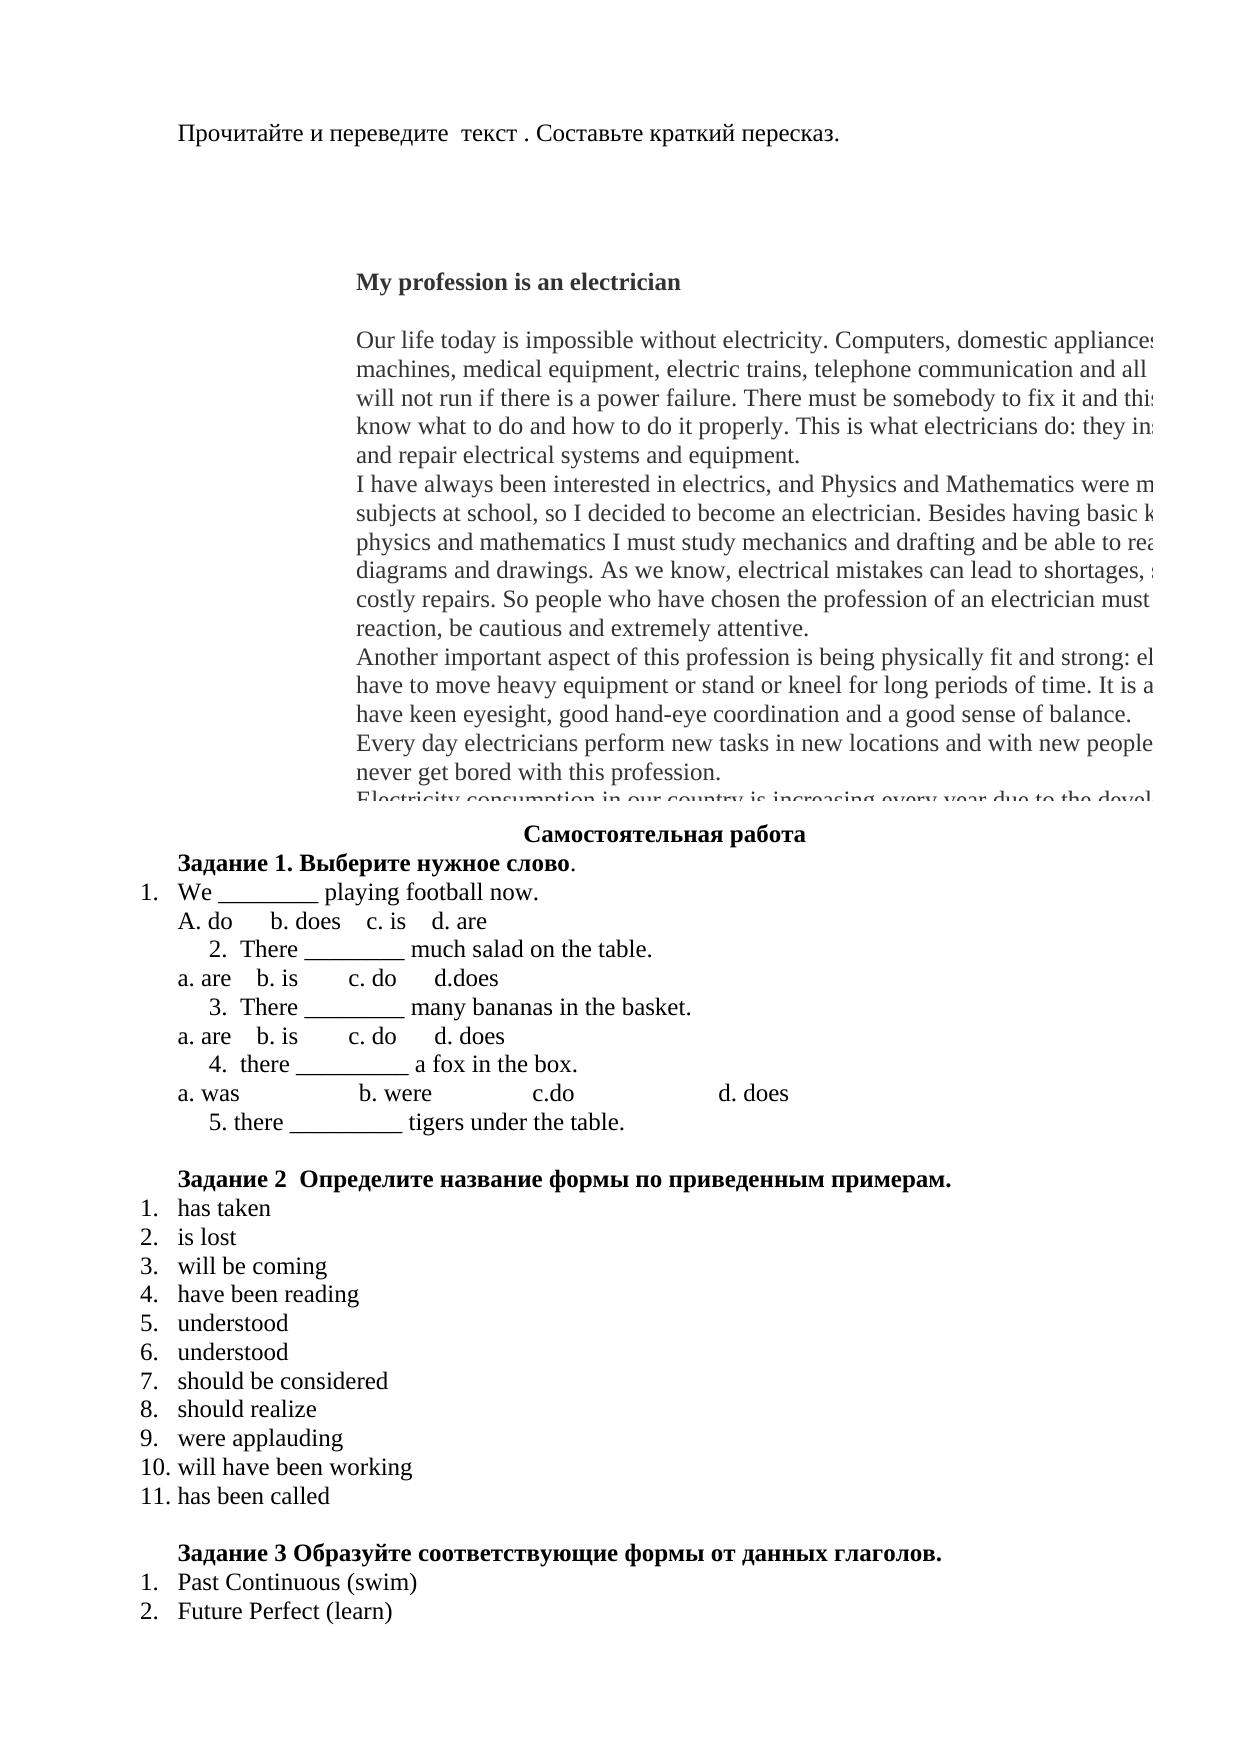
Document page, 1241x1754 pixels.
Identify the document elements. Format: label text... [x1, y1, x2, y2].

list will be coming [140, 1251, 1152, 1279]
list is lost [140, 1222, 1152, 1251]
list has taken [140, 1193, 1152, 1222]
list should be considered [140, 1366, 1152, 1394]
text a. are b. is c. do d. does [177, 1021, 1152, 1049]
list should realize [140, 1394, 1152, 1423]
text Прочитайте и переведите текст . Составьте краткий пересказ. [177, 118, 1152, 801]
text a. are b. is c. do d.does [177, 963, 1152, 992]
text 5. there _________ tigers under the table. [177, 1107, 1152, 1136]
text 3. There ________ many bananas in the basket. [177, 992, 1152, 1021]
list understood [140, 1337, 1152, 1366]
text 2. There ________ much salad on the table. [177, 934, 1152, 963]
list were applauding [140, 1423, 1152, 1452]
list We ________ playing football now. [140, 877, 1152, 906]
list Past Continuous (swim) [140, 1567, 1152, 1596]
list have been reading [140, 1279, 1152, 1308]
list will have been working [140, 1452, 1152, 1481]
text Самостоятельная работа [177, 819, 1152, 848]
list has been called [140, 1481, 1152, 1509]
text a. was b. were c.do d. does [177, 1078, 1152, 1107]
list understood [140, 1308, 1152, 1337]
text A. do b. does c. is d. are [177, 906, 1152, 934]
text Задание 3 Образуйте соответствующие формы от данных глаголов. [177, 1538, 1152, 1567]
text 4. there _________ a fox in the box. [177, 1049, 1152, 1078]
list Future Perfect (learn) [140, 1596, 1152, 1624]
text Задание 2 Определите название формы по приведенным примерам. [177, 1164, 1152, 1193]
text Задание 1. Выберите нужное слово. [177, 848, 1152, 877]
